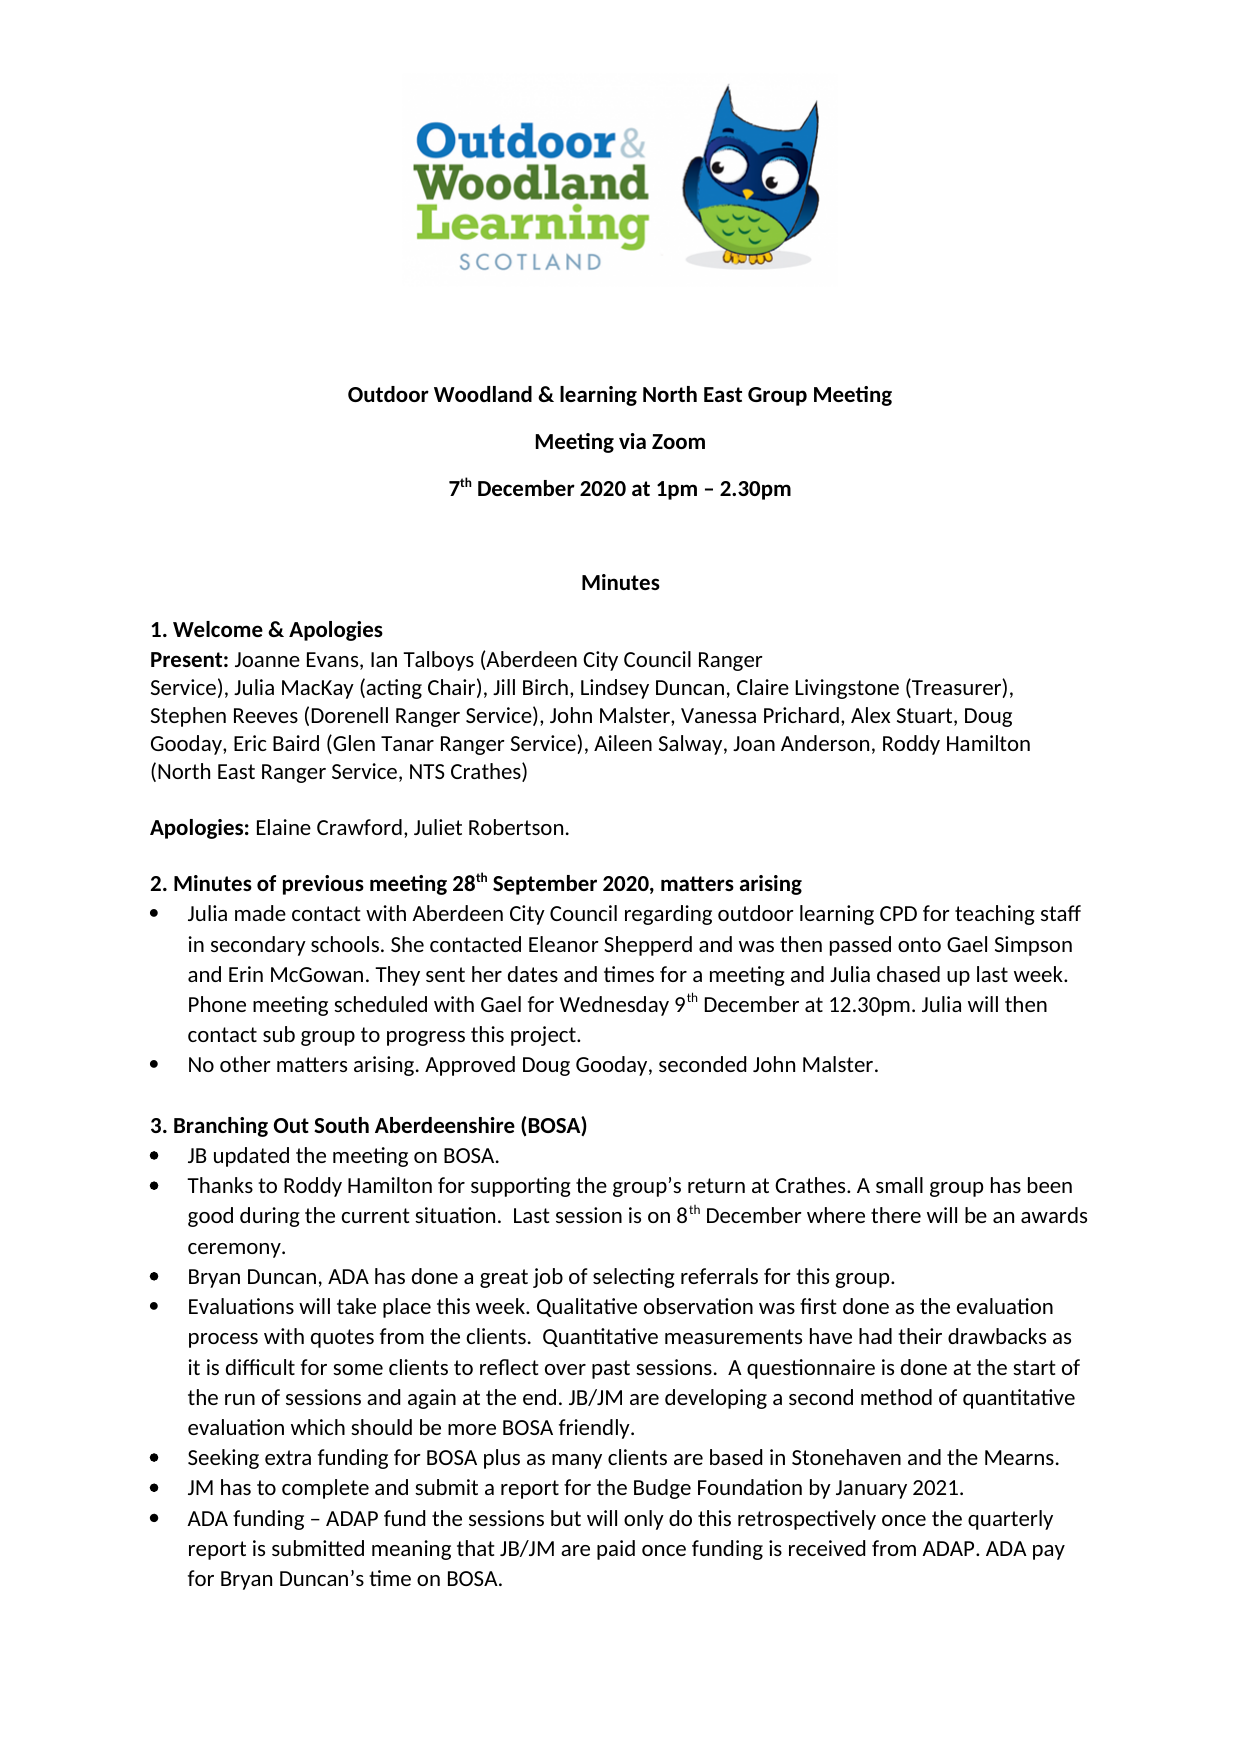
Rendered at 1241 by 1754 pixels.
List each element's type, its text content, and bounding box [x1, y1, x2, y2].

text 2. Minutes of previous meeting 28th September 2020, matters arising [150, 869, 1090, 897]
text 3. Branching Out South Aberdeenshire (BOSA) [150, 1111, 1090, 1139]
list Bryan Duncan, ADA has done a great job of selecting referrals for this group. [150, 1262, 1090, 1290]
list Seeking extra funding for BOSA plus as many clients are based in Stonehaven and the Mearns. [150, 1443, 1090, 1471]
list JB updated the meeting on BOSA. [150, 1141, 1090, 1169]
list Julia made contact with Aberdeen City Council regarding outdoor learning CPD for teaching staff in secondary schools. She contacted Eleanor Shepperd and was then passed onto Gael Simpson and Erin McGowan. They sent her dates and times for a meeting and Julia chased up last week. Phone meeting scheduled with Gael for Wednesday 9th December at 12.30pm. Julia will then contact sub group to progress this project. [150, 899, 1090, 1048]
text Service), Julia MacKay (acting Chair), Jill Birch, Lindsey Duncan, Claire Livingstone (Treasurer), [150, 673, 1090, 701]
text Apologies: Elaine Crawford, Juliet Robertson. [150, 813, 1090, 841]
list Evaluations will take place this week. Qualitative observation was first done as the evaluation process with quotes from the clients. Quantitative measurements have had their drawbacks as it is difficult for some clients to reflect over past sessions. A questionnaire is done at the start of the run of sessions and again at the end. JB/JM are developing a second method of quantitative evaluation which should be more BOSA friendly. [150, 1292, 1090, 1441]
text Minutes [150, 568, 1090, 596]
list ADA funding – ADAP fund the sessions but will only do this retrospectively once the quarterly report is submitted meaning that JB/JM are paid once funding is received from ADAP. ADA pay for Bryan Duncan’s time on BOSA. [150, 1504, 1090, 1592]
text Outdoor Woodland & learning North East Group Meeting [150, 381, 1090, 408]
text Stephen Reeves (Dorenell Ranger Service), John Malster, Vanessa Prichard, Alex Stuart, Doug Gooday, Eric Baird (Glen Tanar Ranger Service), Aileen Salway, Joan Anderson, Roddy Hamilton (North East Ranger Service, NTS Crathes) [150, 701, 1090, 785]
text 1. Welcome & Apologies [150, 615, 1090, 643]
text 7th December 2020 at 1pm – 2.30pm [150, 474, 1090, 502]
picture [402, 73, 839, 287]
text Meeting via Zoom [150, 427, 1090, 455]
text Present: Joanne Evans, Ian Talboys (Aberdeen City Council Ranger [150, 645, 1090, 673]
list No other matters arising. Approved Doug Gooday, seconded John Malster. [150, 1051, 1090, 1078]
list JM has to complete and submit a report for the Budge Foundation by January 2021. [150, 1473, 1090, 1501]
list Thanks to Roddy Hamilton for supporting the group’s return at Crathes. A small group has been good during the current situation. Last session is on 8th December where there will be an awards ceremony. [150, 1171, 1090, 1260]
